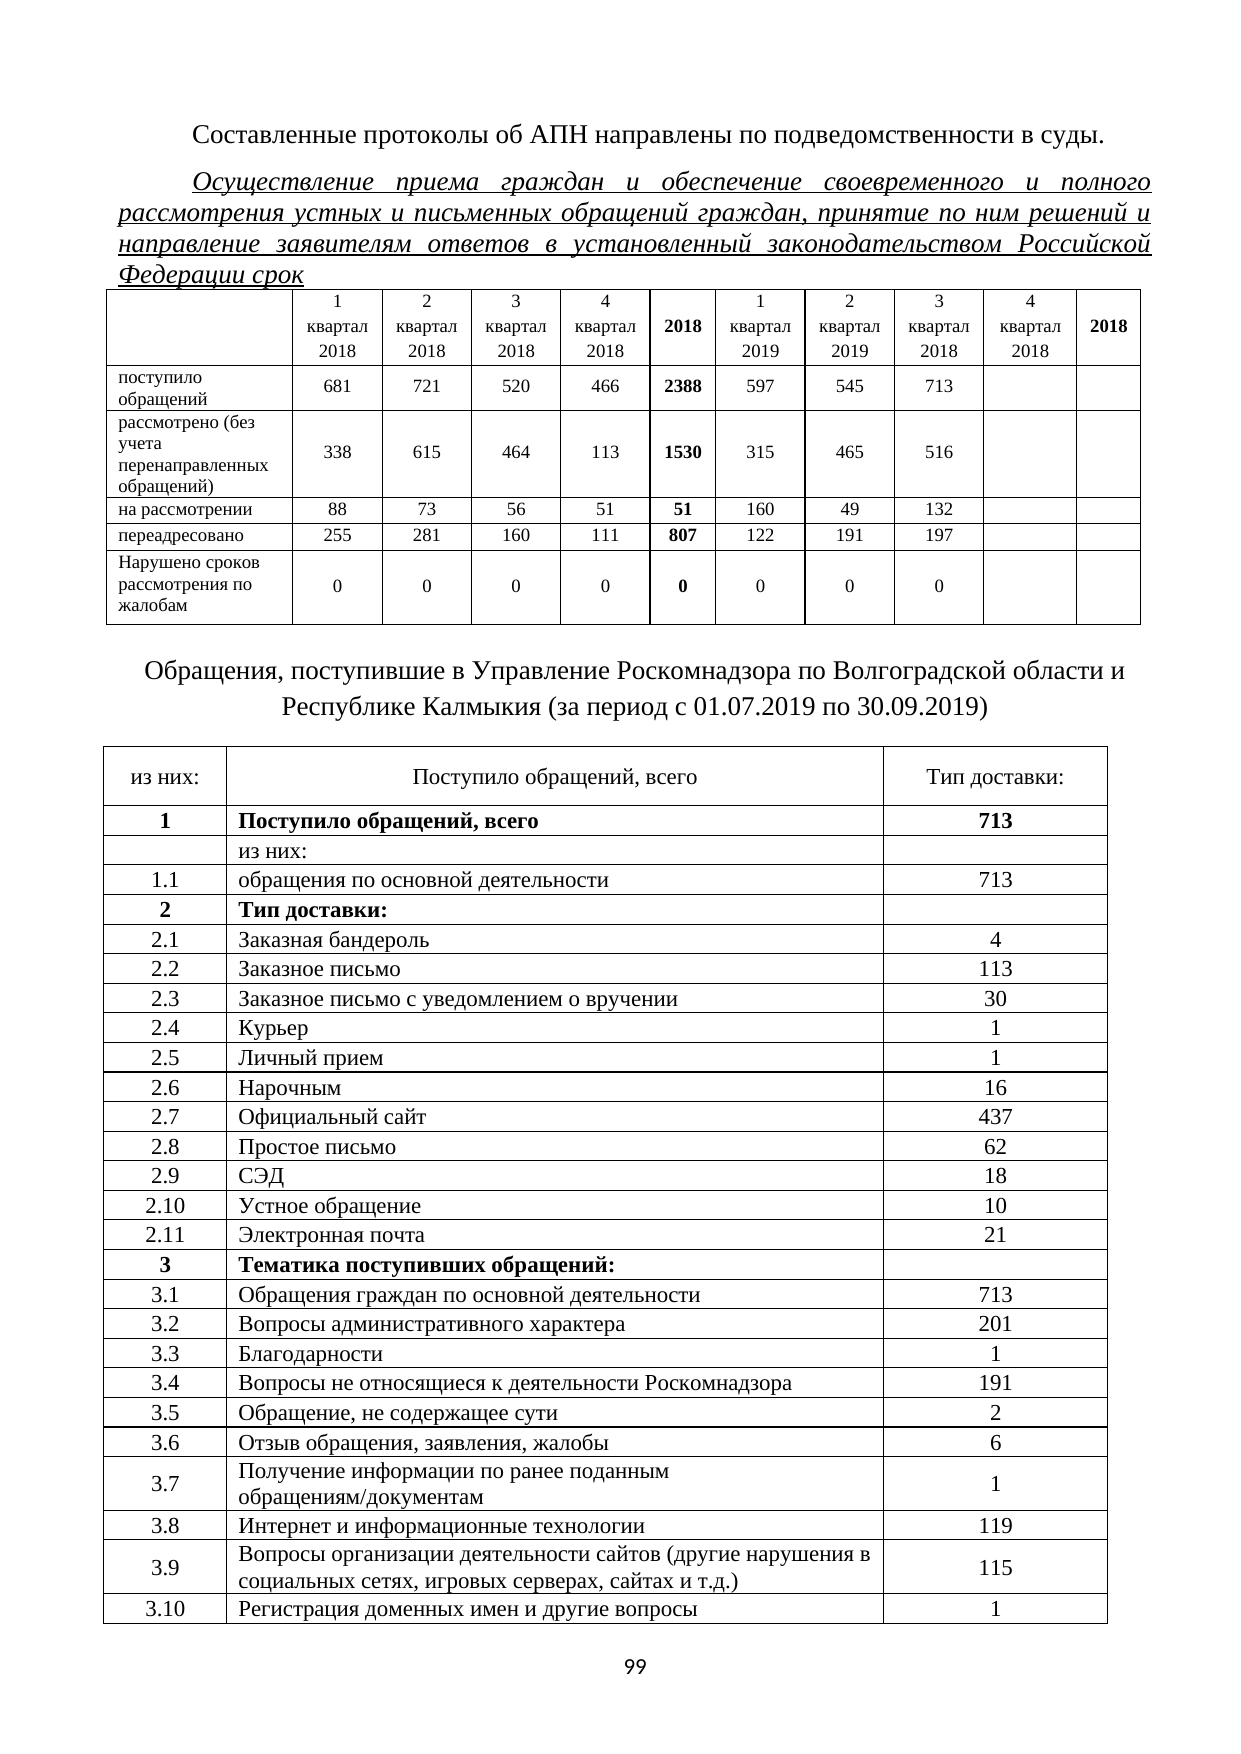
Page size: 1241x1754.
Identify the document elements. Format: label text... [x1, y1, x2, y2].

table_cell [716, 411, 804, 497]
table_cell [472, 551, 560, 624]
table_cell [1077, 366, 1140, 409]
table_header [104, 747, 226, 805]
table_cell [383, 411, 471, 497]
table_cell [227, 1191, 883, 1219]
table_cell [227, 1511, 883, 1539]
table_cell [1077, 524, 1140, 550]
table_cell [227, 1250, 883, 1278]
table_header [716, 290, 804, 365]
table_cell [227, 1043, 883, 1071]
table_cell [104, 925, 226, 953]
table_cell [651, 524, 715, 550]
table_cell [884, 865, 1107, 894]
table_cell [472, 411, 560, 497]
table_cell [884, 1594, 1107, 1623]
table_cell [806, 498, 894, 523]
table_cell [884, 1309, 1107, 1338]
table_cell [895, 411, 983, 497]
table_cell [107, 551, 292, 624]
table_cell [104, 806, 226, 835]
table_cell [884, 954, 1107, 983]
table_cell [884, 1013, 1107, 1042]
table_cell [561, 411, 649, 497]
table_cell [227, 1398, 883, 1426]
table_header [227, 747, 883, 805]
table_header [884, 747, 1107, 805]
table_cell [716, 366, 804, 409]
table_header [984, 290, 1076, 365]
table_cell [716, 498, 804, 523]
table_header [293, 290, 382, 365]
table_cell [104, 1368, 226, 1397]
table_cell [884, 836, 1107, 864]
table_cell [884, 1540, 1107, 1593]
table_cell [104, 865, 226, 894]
text Составленные протоколы об АПН направлены по подведомственности в суды. [118, 118, 1125, 149]
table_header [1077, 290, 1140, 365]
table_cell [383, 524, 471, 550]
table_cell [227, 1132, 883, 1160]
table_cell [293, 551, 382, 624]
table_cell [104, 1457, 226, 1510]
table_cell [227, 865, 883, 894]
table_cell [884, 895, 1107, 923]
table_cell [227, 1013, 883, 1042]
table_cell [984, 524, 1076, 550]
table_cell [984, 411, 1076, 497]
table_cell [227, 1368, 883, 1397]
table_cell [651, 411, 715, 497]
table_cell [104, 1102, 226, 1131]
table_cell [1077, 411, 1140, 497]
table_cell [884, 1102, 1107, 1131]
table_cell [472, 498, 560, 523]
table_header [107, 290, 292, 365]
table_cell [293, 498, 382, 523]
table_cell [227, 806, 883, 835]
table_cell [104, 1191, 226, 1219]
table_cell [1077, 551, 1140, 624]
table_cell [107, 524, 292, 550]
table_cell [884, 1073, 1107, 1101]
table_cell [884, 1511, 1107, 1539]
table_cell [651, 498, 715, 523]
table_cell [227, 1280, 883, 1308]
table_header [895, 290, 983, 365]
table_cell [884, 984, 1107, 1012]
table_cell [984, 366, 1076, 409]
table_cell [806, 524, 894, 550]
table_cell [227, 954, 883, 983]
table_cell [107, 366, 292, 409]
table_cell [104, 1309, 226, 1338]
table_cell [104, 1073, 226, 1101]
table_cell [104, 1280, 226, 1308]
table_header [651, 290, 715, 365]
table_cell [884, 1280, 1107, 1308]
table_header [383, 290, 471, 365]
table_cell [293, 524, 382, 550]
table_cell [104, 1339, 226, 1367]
text Осуществление приема граждан и обеспечение своевременного и полного рассмотрения устных и письменных обращений граждан, принятие по ним решений и направление заявителям ответов в установленный законодательством Российской Федерации срок [118, 256, 1152, 289]
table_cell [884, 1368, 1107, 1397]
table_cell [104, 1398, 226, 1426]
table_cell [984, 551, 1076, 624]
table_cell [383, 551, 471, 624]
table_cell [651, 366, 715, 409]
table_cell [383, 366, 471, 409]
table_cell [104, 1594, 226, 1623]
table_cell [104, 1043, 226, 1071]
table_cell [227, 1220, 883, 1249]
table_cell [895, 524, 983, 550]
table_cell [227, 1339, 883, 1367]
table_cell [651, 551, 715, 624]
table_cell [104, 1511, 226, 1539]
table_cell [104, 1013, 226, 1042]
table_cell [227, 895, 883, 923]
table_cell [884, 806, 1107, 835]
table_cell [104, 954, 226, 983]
text Обращения, поступившие в Управление Роскомнадзора по Волгоградской области и Республике Калмыкия (за период с 01.07.2019 по 30.09.2019) [118, 654, 1152, 721]
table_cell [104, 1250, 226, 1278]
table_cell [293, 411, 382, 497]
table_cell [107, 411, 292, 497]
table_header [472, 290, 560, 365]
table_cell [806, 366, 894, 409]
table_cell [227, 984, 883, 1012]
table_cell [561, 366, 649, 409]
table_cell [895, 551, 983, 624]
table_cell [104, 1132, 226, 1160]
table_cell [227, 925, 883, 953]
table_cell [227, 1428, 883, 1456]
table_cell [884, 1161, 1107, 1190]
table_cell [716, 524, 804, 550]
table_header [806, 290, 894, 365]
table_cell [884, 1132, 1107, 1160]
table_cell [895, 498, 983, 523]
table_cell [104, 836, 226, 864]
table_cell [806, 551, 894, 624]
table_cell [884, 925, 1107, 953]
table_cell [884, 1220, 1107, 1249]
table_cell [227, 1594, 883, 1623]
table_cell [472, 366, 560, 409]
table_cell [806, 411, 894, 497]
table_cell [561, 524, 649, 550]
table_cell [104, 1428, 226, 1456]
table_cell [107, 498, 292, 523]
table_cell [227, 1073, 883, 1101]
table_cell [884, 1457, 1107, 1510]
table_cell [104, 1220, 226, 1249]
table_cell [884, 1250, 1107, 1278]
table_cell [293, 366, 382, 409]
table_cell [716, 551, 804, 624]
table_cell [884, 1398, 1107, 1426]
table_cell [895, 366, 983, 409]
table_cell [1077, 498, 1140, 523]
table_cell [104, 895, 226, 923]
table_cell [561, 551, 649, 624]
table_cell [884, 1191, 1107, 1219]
text Осуществление приема граждан и обеспечение своевременного и полного рассмотрения устных и письменных обращений граждан, принятие по ним решений и направление заявителям ответов в установленный законодательством Российской Федерации срок [118, 165, 1152, 254]
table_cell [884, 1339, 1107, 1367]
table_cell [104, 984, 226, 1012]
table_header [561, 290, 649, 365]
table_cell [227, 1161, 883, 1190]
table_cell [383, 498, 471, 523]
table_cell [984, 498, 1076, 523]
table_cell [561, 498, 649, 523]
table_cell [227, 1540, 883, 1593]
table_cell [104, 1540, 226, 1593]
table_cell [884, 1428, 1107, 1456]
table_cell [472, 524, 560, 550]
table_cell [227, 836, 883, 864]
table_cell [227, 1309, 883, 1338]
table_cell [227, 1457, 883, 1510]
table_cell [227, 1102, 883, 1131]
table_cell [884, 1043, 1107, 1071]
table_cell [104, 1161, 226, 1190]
